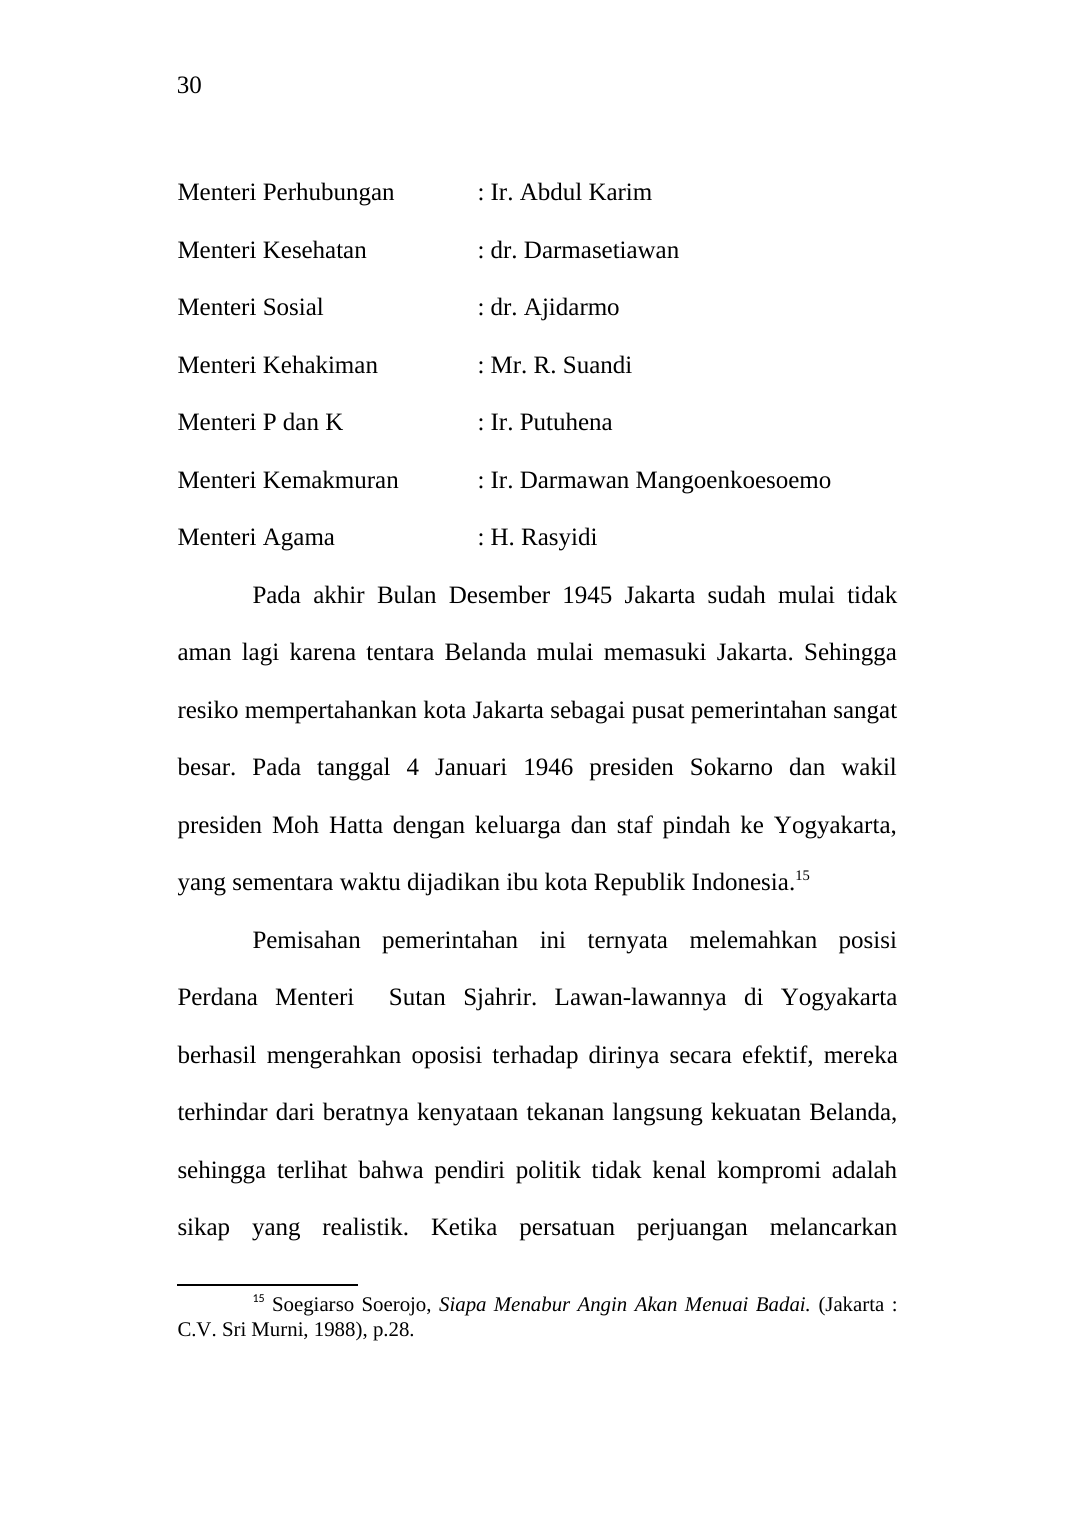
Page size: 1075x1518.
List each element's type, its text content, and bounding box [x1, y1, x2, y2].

text Menteri P dan K : Ir. Putuhena [177, 407, 898, 436]
text Menteri Kemakmuran : Ir. Darmawan Mangoenkoesoemo [177, 465, 898, 493]
text Menteri Agama : H. Rasyidi [177, 522, 898, 551]
text Menteri Kehakiman : Mr. R. Suandi [177, 350, 898, 378]
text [177, 925, 898, 1241]
text Menteri Kesehatan : dr. Darmasetiawan [177, 235, 898, 263]
text Menteri Perhubungan : Ir. Abdul Karim [177, 177, 898, 206]
text Menteri Sosial : dr. Ajidarmo [177, 292, 898, 321]
text Pada akhir Bulan Desember 1945 Jakarta sudah mulai tidak aman lagi karena tentara Belanda mulai memasuki Jakarta. Sehingga resiko mempertahankan kota Jakarta sebagai pusat pemerintahan sangat besar. Pada tanggal 4 Januari 1946 presiden Sokarno dan wakil presiden Moh Hatta dengan keluarga dan staf pindah ke Yogyakarta, yang sementara waktu dijadikan ibu kota Republik Indonesia. [177, 580, 898, 896]
